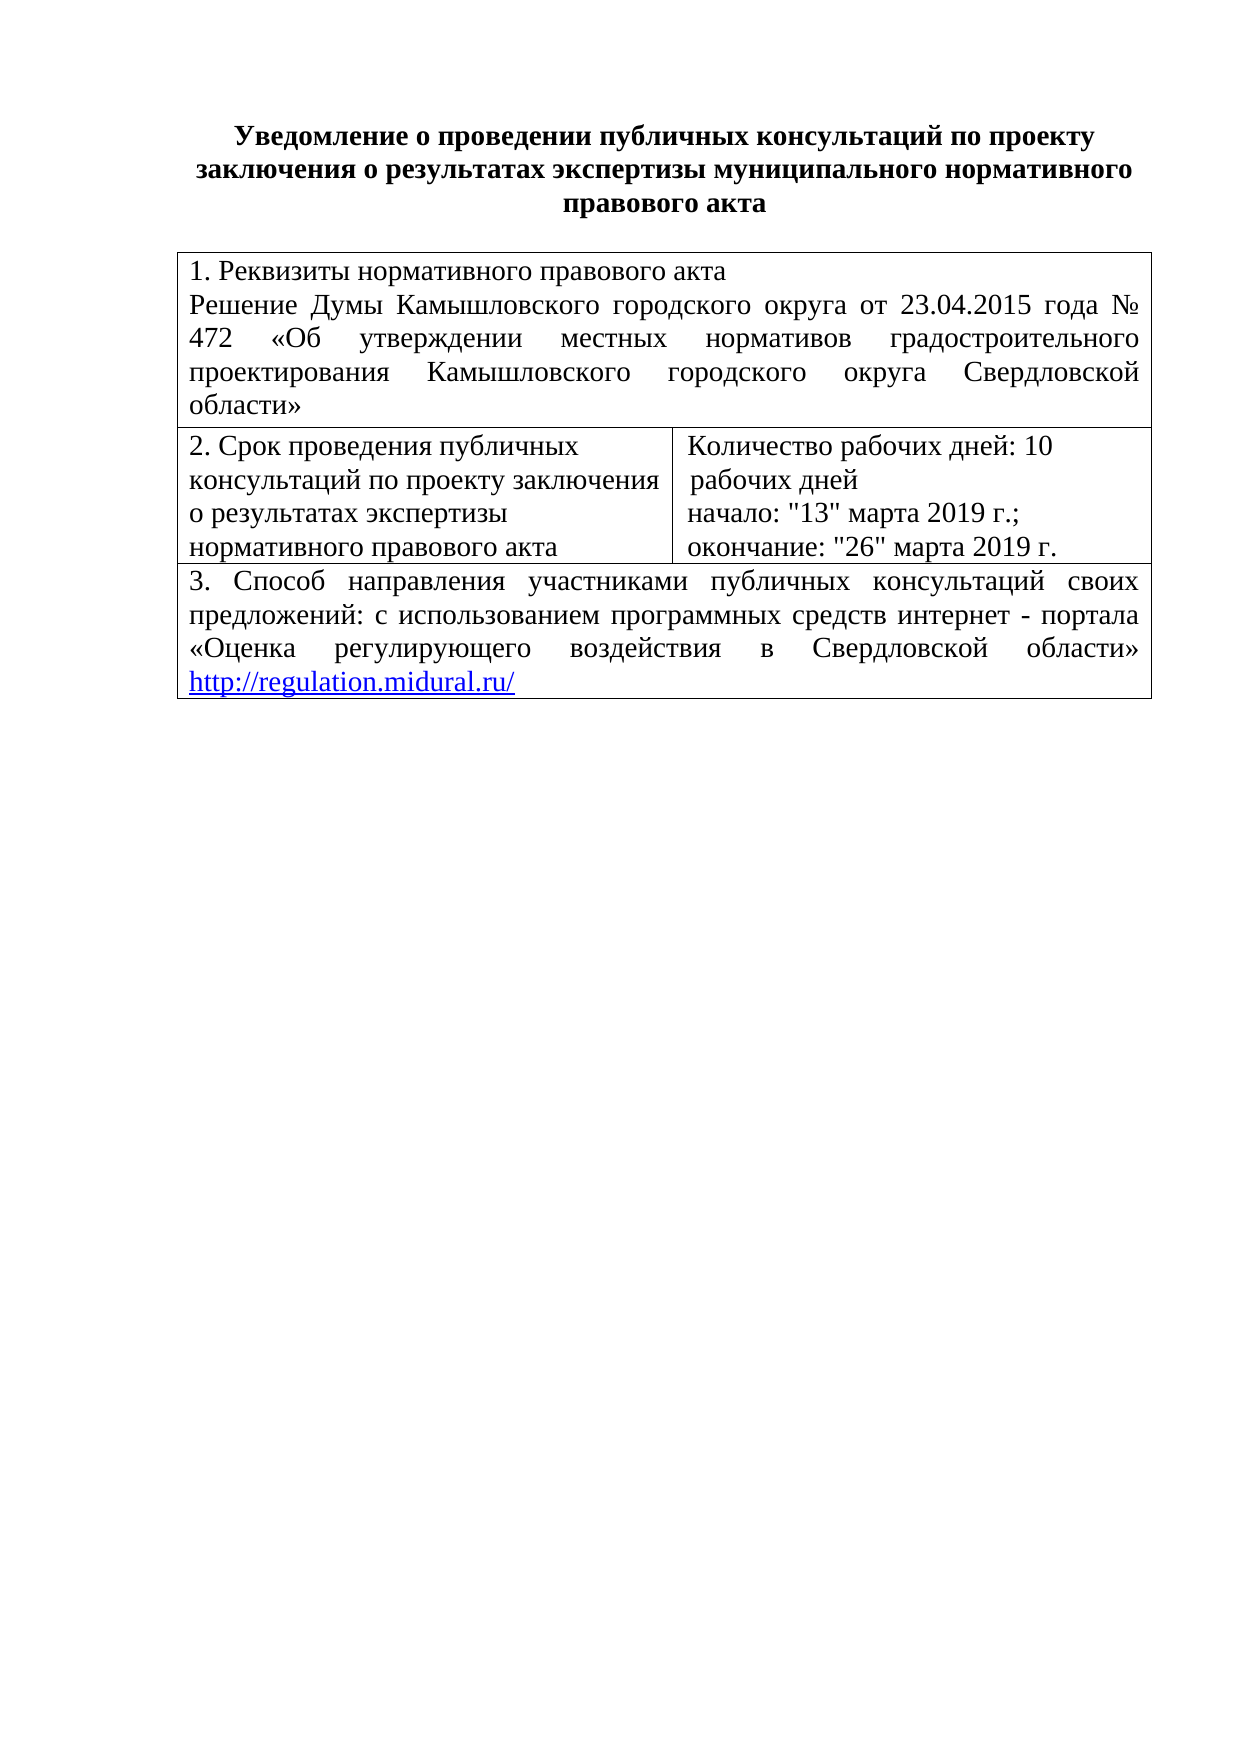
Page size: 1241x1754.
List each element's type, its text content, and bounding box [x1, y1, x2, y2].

table_cell Количество рабочих дней: 10 рабочих дней начало: "13" марта 2019 г.; окончание: "26" марта 2019 г. [673, 428, 1151, 562]
text Уведомление о проведении публичных консультаций по проекту заключения о результатах экспертизы муниципального нормативного правового акта [177, 118, 1152, 219]
table_header 1. Реквизиты нормативного правового акта Решение Думы Камышловского городского округа от 23.04.2015 года № 472 «Об утверждении местных нормативов градостроительного проектирования Камышловского городского округа Свердловской области» [178, 253, 1151, 427]
table_cell 3. Способ направления участниками публичных консультаций своих предложений: с использованием программных средств интернет - портала «Оценка регулирующего воздействия в Свердловской области» http://regulation.midural.ru/ [178, 564, 1151, 698]
table_cell 2. Срок проведения публичных консультаций по проекту заключения о результатах экспертизы нормативного правового акта [178, 428, 672, 562]
